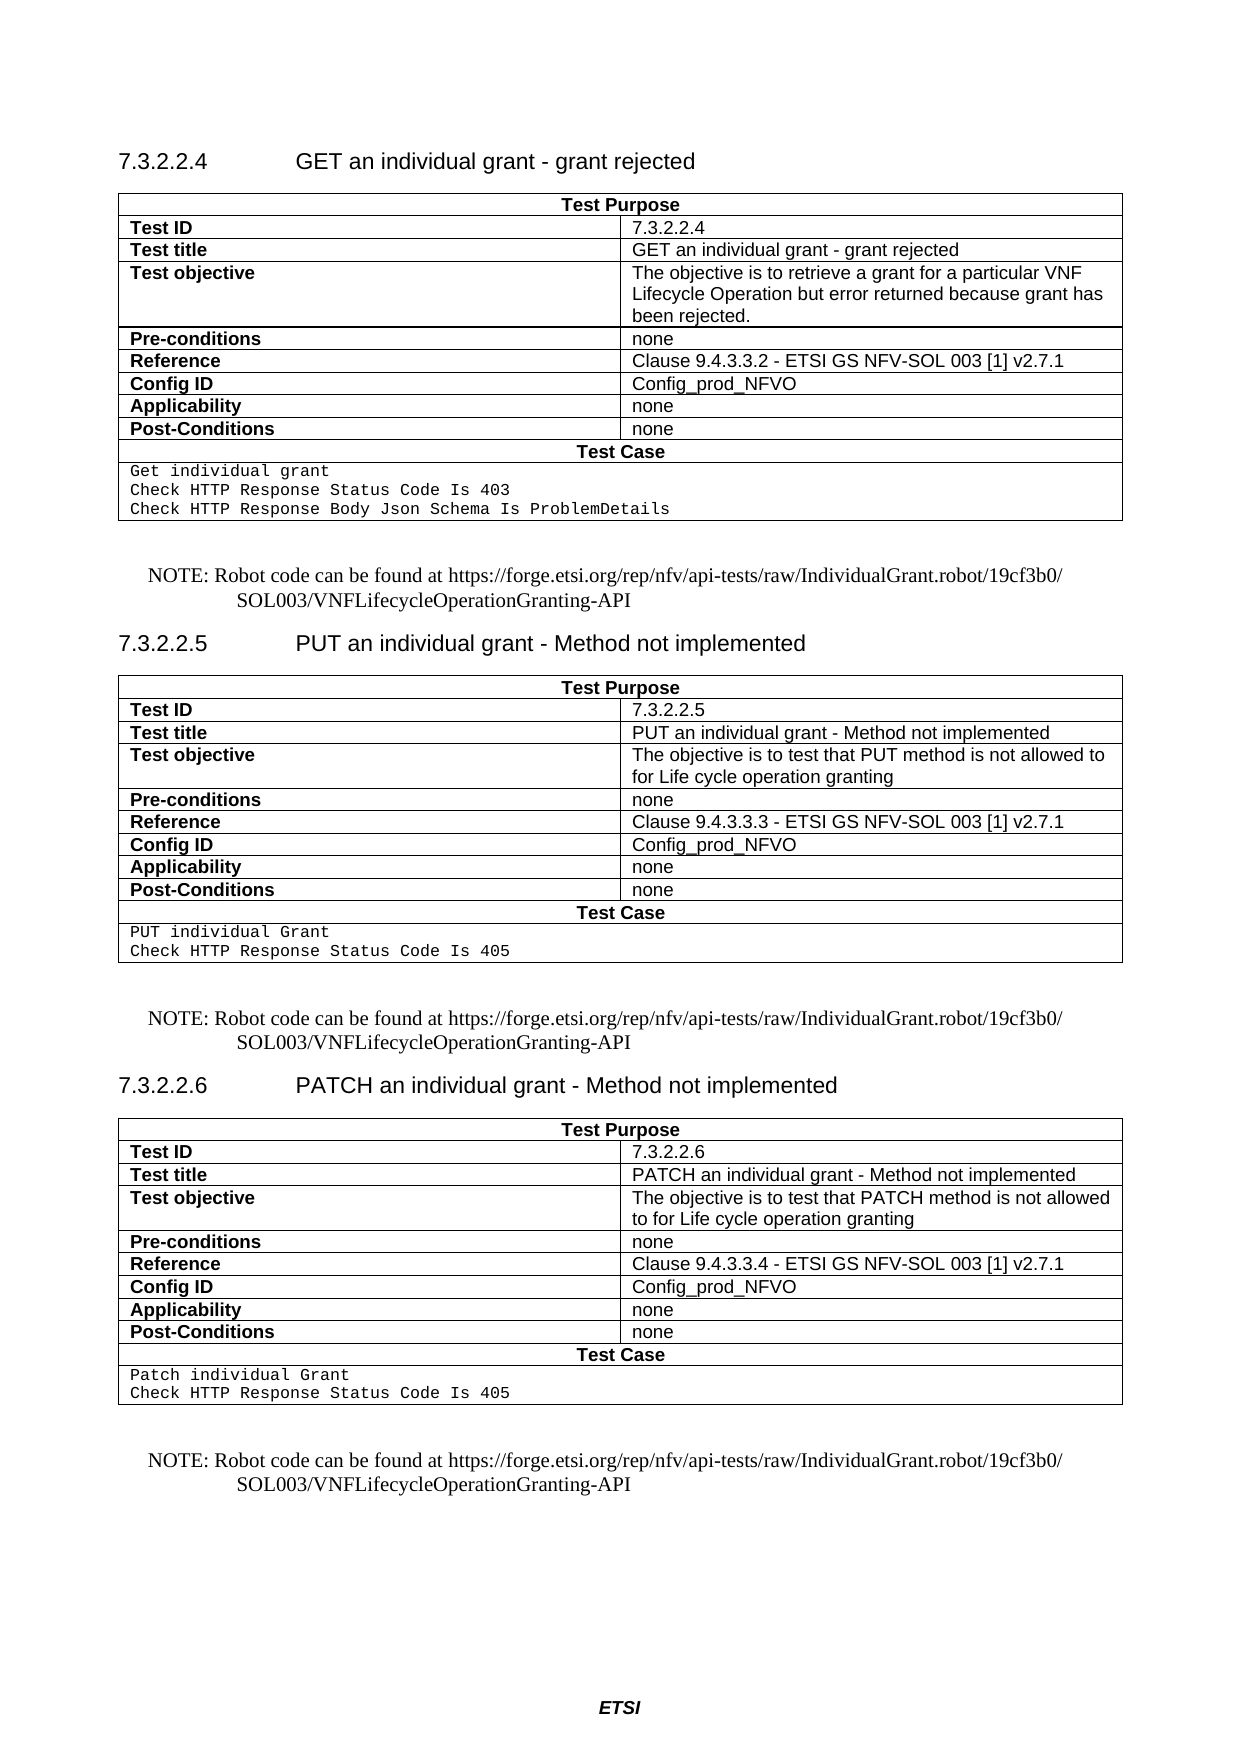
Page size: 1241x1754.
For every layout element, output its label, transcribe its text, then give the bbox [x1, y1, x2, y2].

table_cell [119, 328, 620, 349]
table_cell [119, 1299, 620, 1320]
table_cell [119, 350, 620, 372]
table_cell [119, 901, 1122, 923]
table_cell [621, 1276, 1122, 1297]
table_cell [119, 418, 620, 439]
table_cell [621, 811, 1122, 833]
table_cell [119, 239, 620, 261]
text NOTE: Robot code can be found at https://forge.etsi.org/rep/nfv/api-tests/raw/IndividualGrant.robot/19cf3b0/SOL003/VNFLifecycleOperationGranting-API [148, 563, 1122, 612]
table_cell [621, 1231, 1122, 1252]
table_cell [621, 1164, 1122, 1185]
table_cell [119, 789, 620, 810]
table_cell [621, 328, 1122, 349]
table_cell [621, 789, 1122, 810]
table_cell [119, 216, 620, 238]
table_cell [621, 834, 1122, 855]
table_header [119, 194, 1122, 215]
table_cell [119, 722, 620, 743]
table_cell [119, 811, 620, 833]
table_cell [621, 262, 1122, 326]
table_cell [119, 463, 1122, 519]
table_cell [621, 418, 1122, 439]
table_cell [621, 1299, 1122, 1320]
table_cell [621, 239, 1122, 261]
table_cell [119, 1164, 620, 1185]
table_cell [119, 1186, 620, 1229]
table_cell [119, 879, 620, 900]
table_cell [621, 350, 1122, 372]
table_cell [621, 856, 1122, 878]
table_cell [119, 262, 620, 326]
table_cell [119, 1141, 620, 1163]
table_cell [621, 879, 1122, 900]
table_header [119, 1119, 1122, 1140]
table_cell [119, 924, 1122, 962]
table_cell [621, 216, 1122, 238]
subtitle 7.3.2.2.6 PATCH an individual grant - Method not implemented [118, 1072, 1122, 1099]
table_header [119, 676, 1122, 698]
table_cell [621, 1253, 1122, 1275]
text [148, 1448, 1122, 1496]
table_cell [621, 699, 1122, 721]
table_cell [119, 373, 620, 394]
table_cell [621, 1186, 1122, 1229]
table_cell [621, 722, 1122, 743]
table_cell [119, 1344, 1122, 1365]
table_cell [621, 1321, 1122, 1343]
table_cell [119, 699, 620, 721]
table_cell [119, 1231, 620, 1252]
subtitle 7.3.2.2.5 PUT an individual grant - Method not implemented [118, 630, 1122, 657]
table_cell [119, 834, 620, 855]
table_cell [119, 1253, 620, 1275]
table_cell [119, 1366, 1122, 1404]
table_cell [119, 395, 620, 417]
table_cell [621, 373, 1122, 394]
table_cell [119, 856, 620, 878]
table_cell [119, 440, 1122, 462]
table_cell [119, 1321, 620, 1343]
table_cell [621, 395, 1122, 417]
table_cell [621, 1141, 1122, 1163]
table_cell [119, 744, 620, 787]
subtitle 7.3.2.2.4 GET an individual grant - grant rejected [118, 148, 1122, 174]
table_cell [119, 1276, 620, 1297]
text NOTE: Robot code can be found at https://forge.etsi.org/rep/nfv/api-tests/raw/IndividualGrant.robot/19cf3b0/SOL003/VNFLifecycleOperationGranting-API [148, 1006, 1122, 1054]
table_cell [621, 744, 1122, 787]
